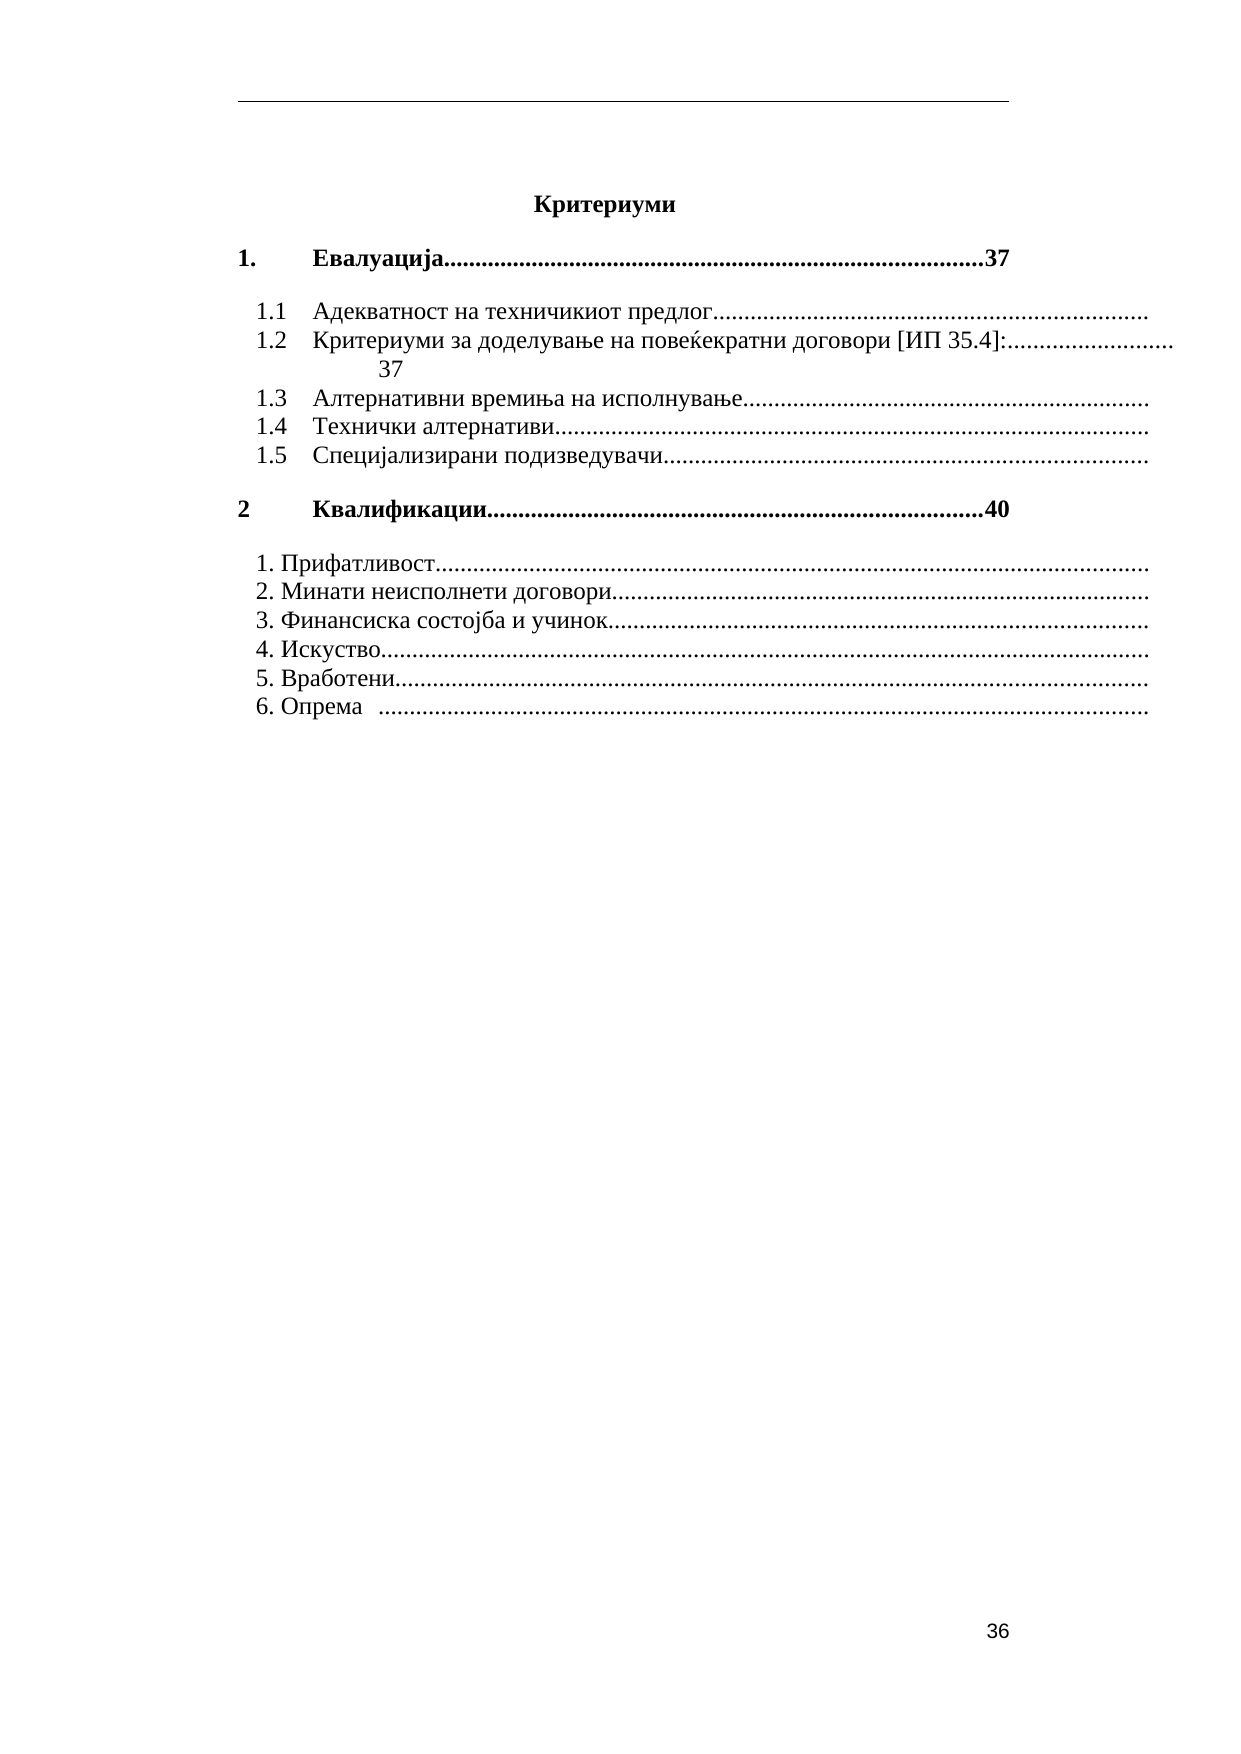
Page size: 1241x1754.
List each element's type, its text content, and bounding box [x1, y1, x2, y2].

text 5. Вработени 48 [256, 663, 1009, 691]
text 2. Минати неисполнети договори 41 [256, 576, 1009, 605]
text 3. Финансиска состојба и учинок 44 [256, 605, 1009, 634]
text 1.2 Критериуми за доделување на повеќекратни договори [ИП 35.4]: 37 [256, 325, 1009, 383]
text 6. Опрема 49 [256, 691, 1009, 720]
text 1.4 Технички алтернативи 37 [256, 411, 1009, 440]
text 1.5 Специјализирани подизведувачи 37 [256, 440, 1009, 469]
text 1.3 Алтернативни времиња на исполнување 37 [256, 383, 1009, 411]
text 1. Евалуација 37 [237, 243, 1009, 271]
text 2 Квалификации 40 [237, 494, 1009, 523]
text 4. Искуство 46 [256, 634, 1009, 663]
text 1.1 Адекватност на техничикиот предлог 37 [256, 296, 1009, 325]
text 1. Прифатливост 40 [256, 548, 1009, 576]
subtitle Критериуми [200, 189, 1009, 218]
